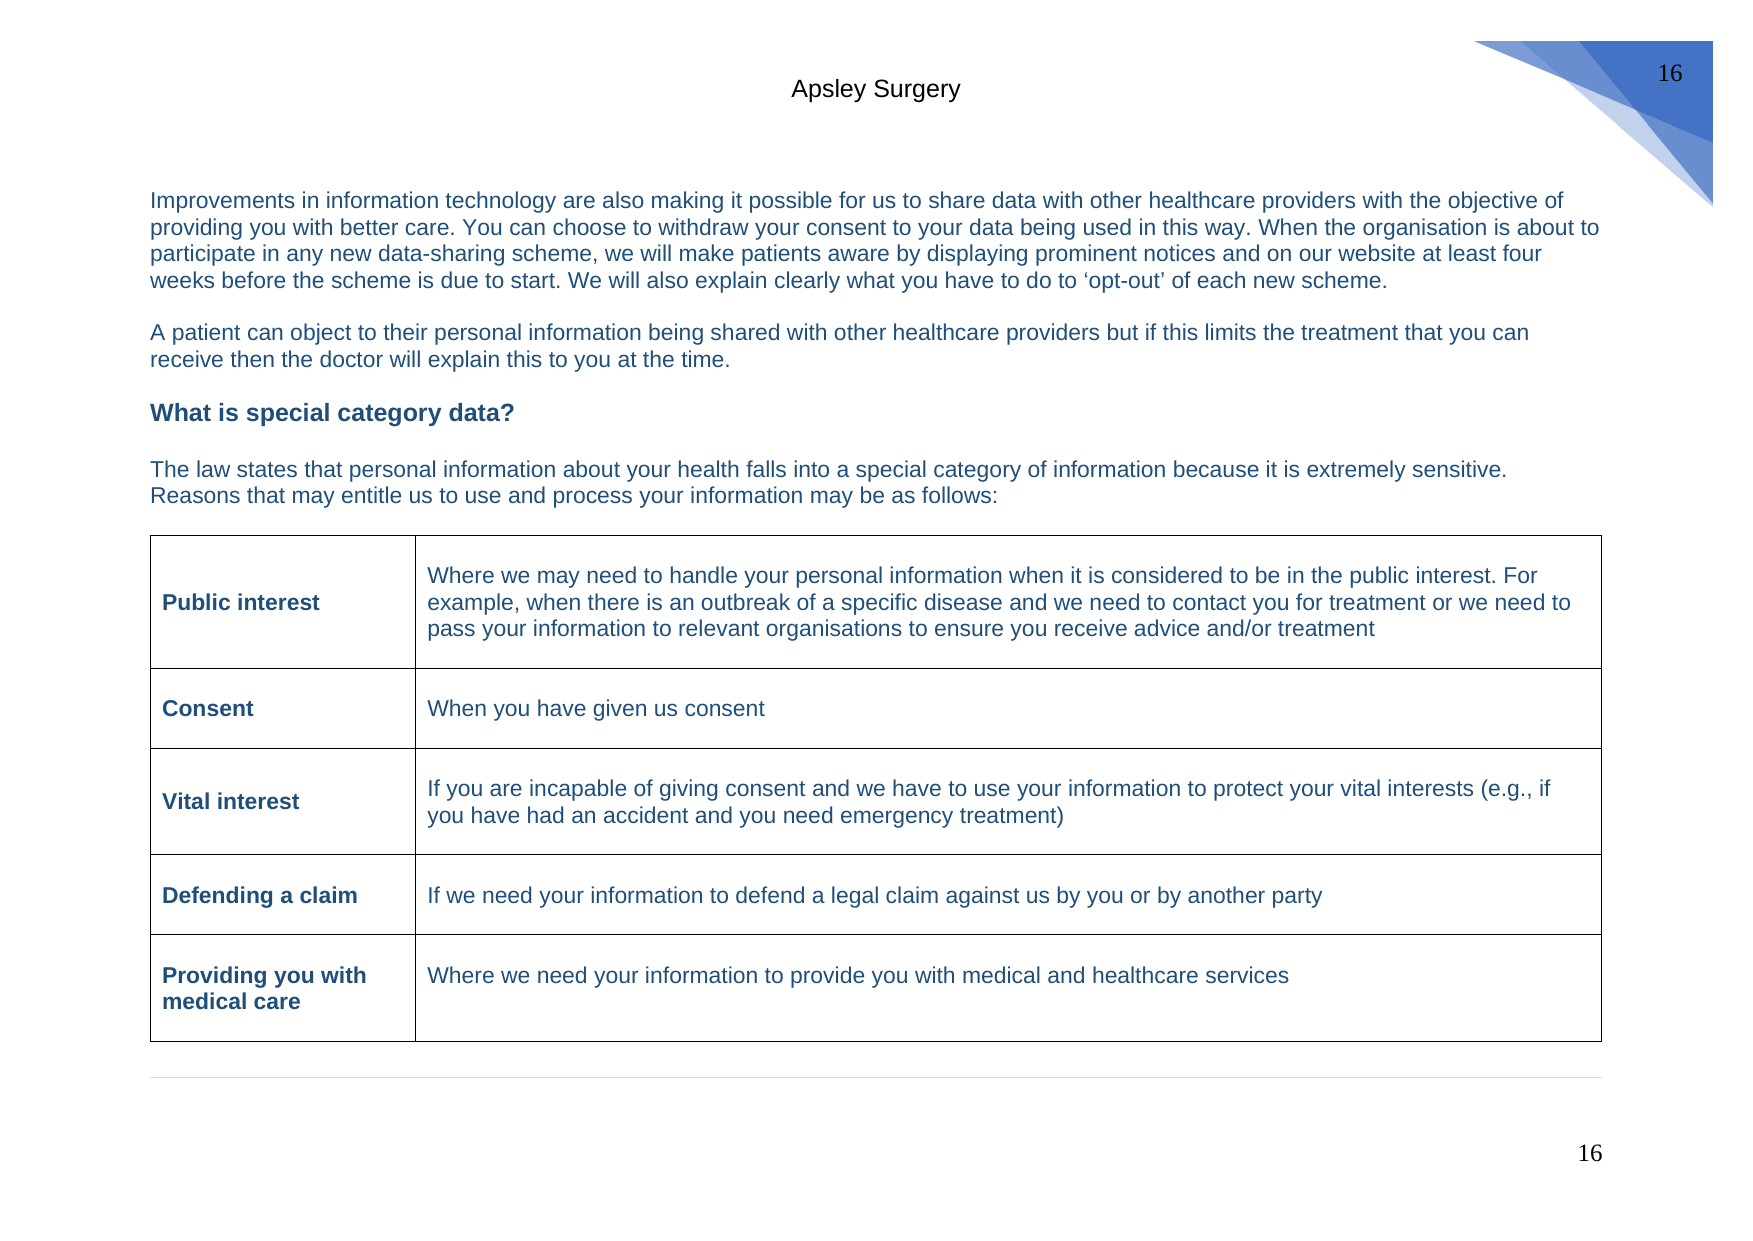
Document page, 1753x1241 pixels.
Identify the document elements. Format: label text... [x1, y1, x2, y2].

table_cell Providing you with medical care [151, 935, 415, 1041]
text What is special category data? [150, 398, 1602, 427]
table_cell Vital interest [151, 749, 415, 854]
table_cell Where we need your information to provide you with medical and healthcare services [416, 935, 1601, 1041]
table_header Where we may need to handle your personal information when it is considered to be in the public interest. For example, when there is an outbreak of a specific disease and we need to contact you for treatment or we need to pass your information to relevant organisations to ensure you receive advice and/or treatment [416, 536, 1601, 668]
table_cell When you have given us consent [416, 669, 1601, 748]
table_cell If we need your information to defend a legal claim against us by you or by another party [416, 855, 1601, 934]
picture [1474, 41, 1713, 207]
table_cell If you are incapable of giving consent and we have to use your information to protect your vital interests (e.g., if you have had an accident and you need emergency treatment) [416, 749, 1601, 854]
text The law states that personal information about your health falls into a special category of information because it is extremely sensitive. Reasons that may entitle us to use and process your information may be as follows: [150, 456, 1602, 508]
table_cell Defending a claim [151, 855, 415, 934]
text A patient can object to their personal information being shared with other healthcare providers but if this limits the treatment that you can receive then the doctor will explain this to you at the time. [150, 319, 1602, 372]
text Improvements in information technology are also making it possible for us to share data with other healthcare providers with the objective of providing you with better care. You can choose to withdraw your consent to your data being used in this way. When the organisation is about to participate in any new data-sharing scheme, we will make patients aware by displaying prominent notices and on our website at least four weeks before the scheme is due to start. We will also explain clearly what you have to do to ‘opt-out’ of each new scheme. [150, 187, 1602, 293]
table_header Public interest [151, 536, 415, 668]
table_cell Consent [151, 669, 415, 748]
